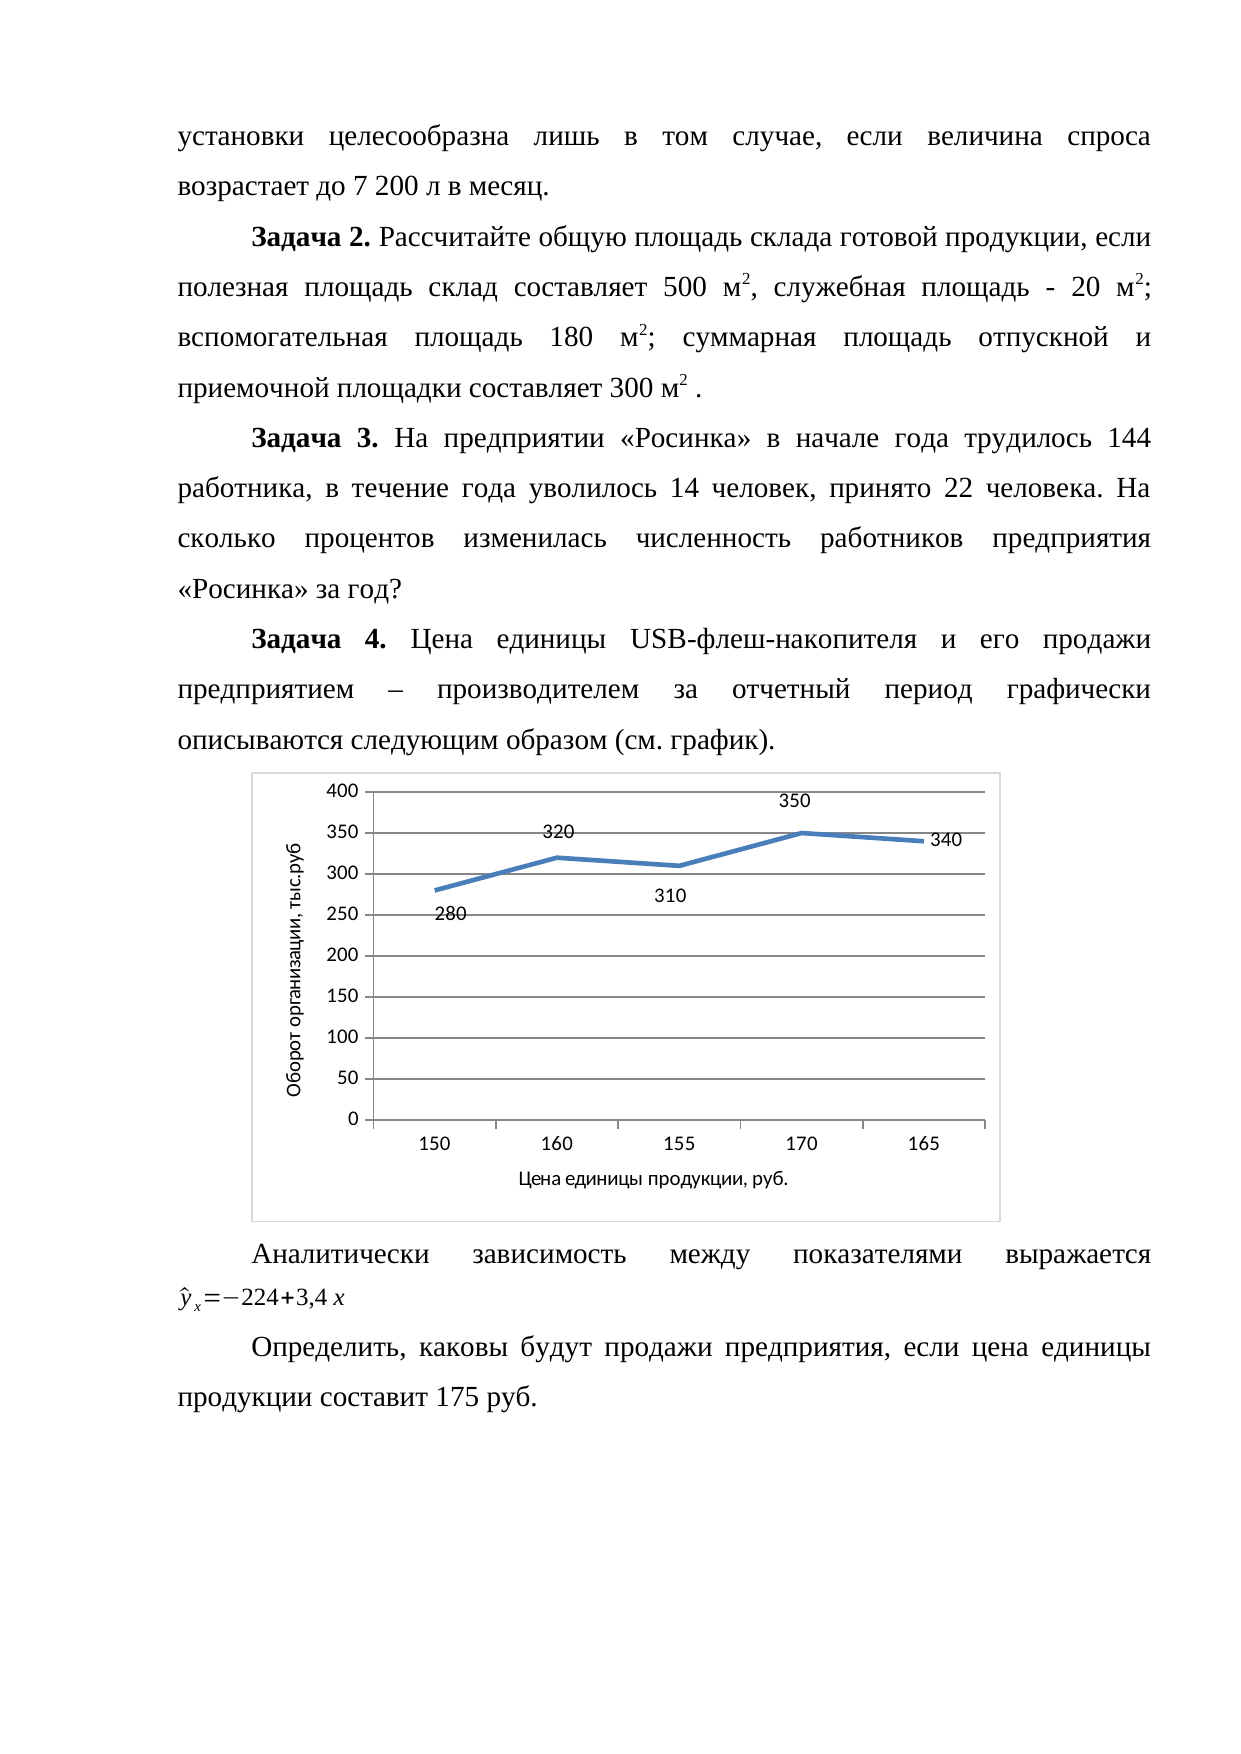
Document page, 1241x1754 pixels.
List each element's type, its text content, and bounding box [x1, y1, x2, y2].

text Определить, каковы будут продажи предприятия, если цена единицы продукции составит 175 руб. [177, 1329, 1152, 1413]
text Задача 3. На предприятии «Росинка» в начале года трудилось 144 работника, в течение года уволилось 14 человек, принято 22 человека. На сколько процентов изменилась численность работников предприятия «Росинка» за год? [177, 420, 1152, 604]
text Аналитически зависимость между показателями выражается [177, 1236, 1152, 1315]
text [177, 118, 1152, 202]
text Задача 4. Цена единицы USB-флеш-накопителя и его продажи предприятием – производителем за отчетный период графически описываются следующим образом (см. график). [177, 621, 1152, 755]
text Задача 2. Рассчитайте общую площадь склада готовой продукции, если полезная площадь склад составляет 500 м2, служебная площадь - 20 м2; вспомогательная площадь 180 м2; суммарная площадь отпускной и приемочной площадки составляет 300 м2 . [177, 219, 1152, 403]
